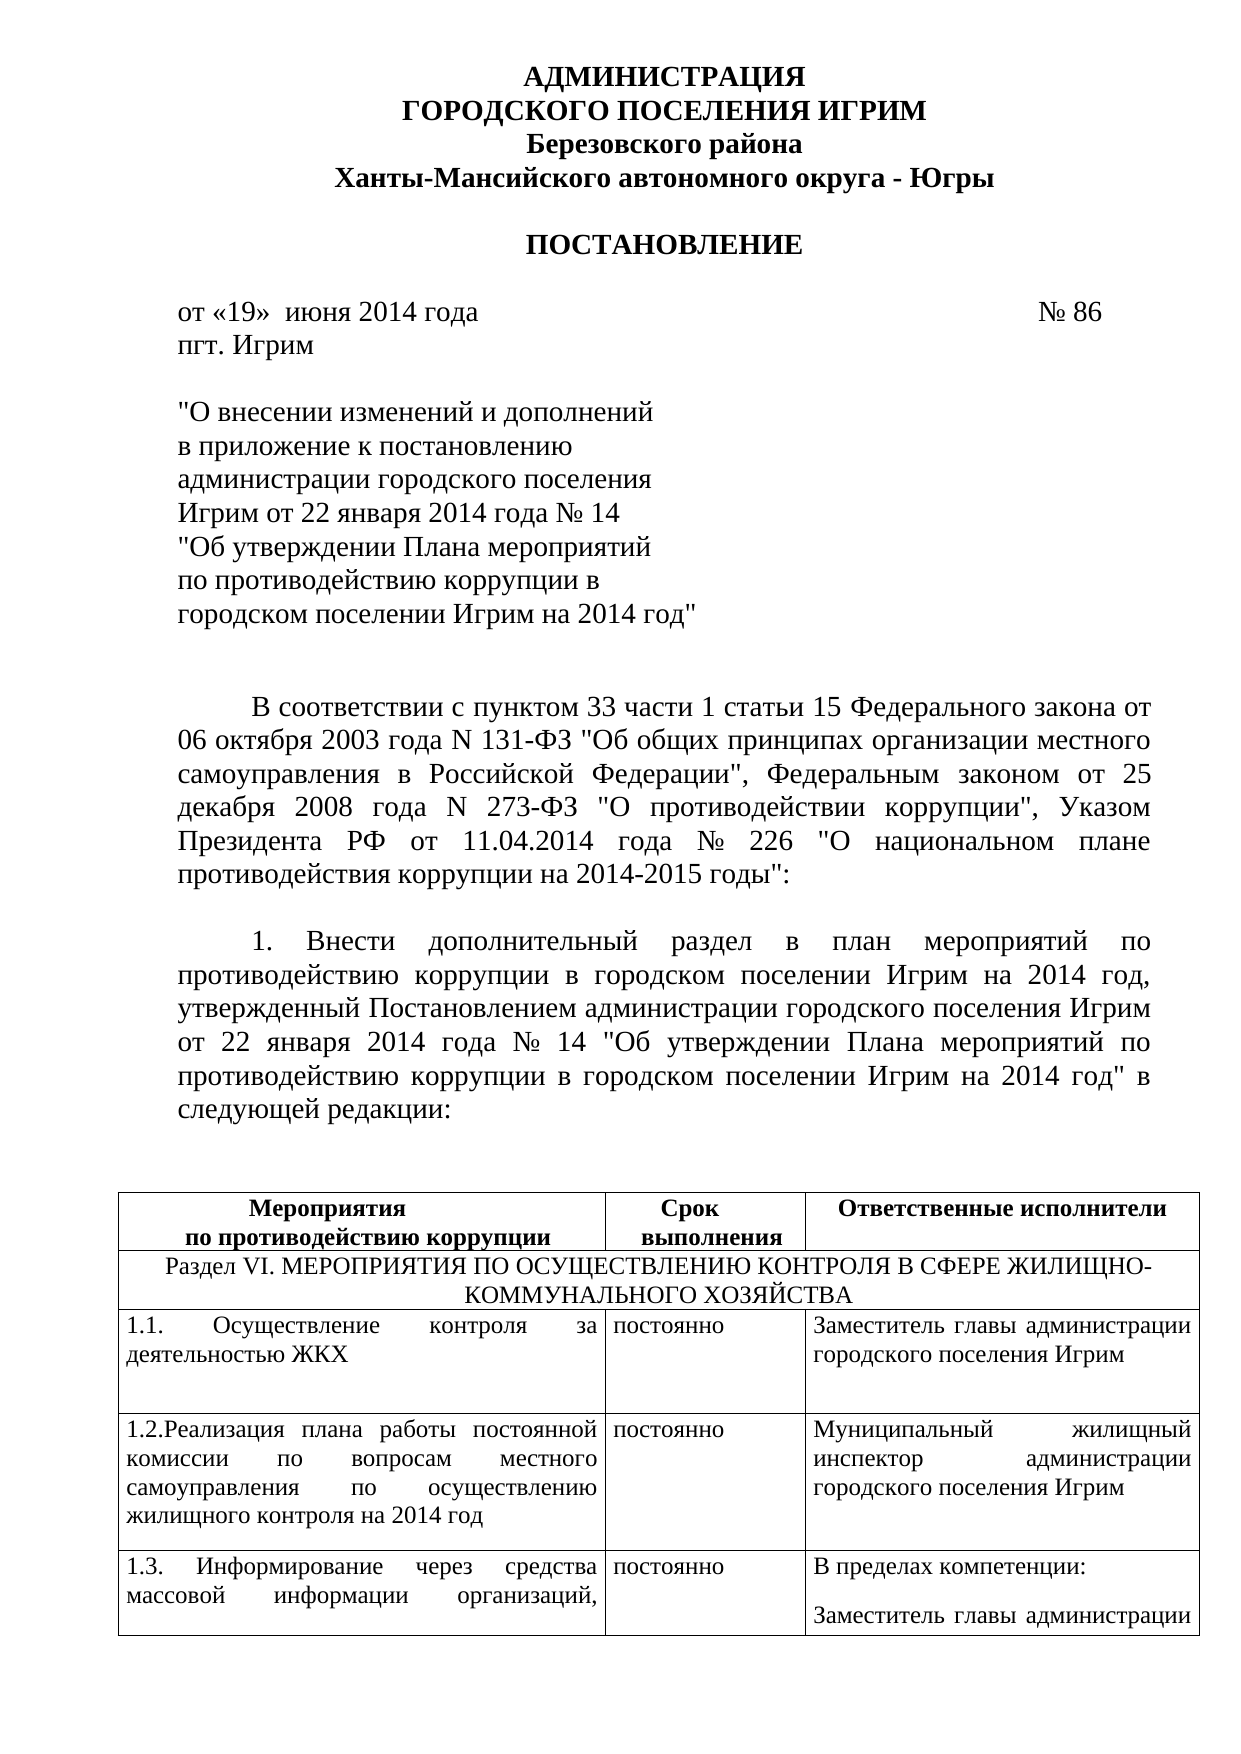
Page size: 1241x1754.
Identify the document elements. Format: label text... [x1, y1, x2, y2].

text от «19» июня 2014 года № 86 [177, 294, 1152, 327]
table_cell постоянно [606, 1414, 805, 1550]
text Березовского района [177, 126, 1152, 160]
text Постановление [177, 227, 1152, 260]
text Администрация [177, 59, 1152, 93]
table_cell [119, 1551, 605, 1635]
table_cell Раздел VI. МЕРОПРИЯТИЯ ПО ОСУЩЕСТВЛЕНИЮ КОНТРОЛЯ В СФЕРЕ ЖИЛИЩНО-КОММУНАЛЬНОГО ХОЗЯЙСТВА [119, 1251, 1199, 1309]
text городском поселении Игрим на 2014 год" [177, 596, 740, 629]
table_header Ответственные исполнители [806, 1193, 1199, 1250]
text Игрим от 22 января 2014 года № 14 [177, 495, 1152, 529]
text пгт. Игрим [177, 327, 1152, 361]
table_cell 1.1. Осуществление контроля за деятельностью ЖКХ [119, 1310, 605, 1413]
text 1. Внести дополнительный раздел в план мероприятий по противодействию коррупции в городском поселении Игрим на 2014 год, утвержденный Постановлением администрации городского поселения Игрим от 22 января 2014 года № 14 "Об утверждении Плана мероприятий по противодействию коррупции в городском поселении Игрим на 2014 год" в следующей редакции: [177, 923, 1152, 1125]
text В соответствии с пунктом 33 части 1 статьи 15 Федерального закона от 06 октября 2003 года N 131-ФЗ "Об общих принципах организации местного самоуправления в Российской Федерации", Федеральным законом от 25 декабря 2008 года N 273-ФЗ "О противодействии коррупции", Указом Президента РФ от 11.04.2014 года № 226 "О национальном плане противодействия коррупции на 2014-2015 годы": [177, 689, 1152, 890]
table_cell постоянно [606, 1310, 805, 1413]
table_header Срок выполнения [606, 1193, 805, 1250]
text по противодействию коррупции в [177, 562, 740, 596]
text в приложение к постановлению [177, 428, 1152, 462]
table_cell 1.2.Реализация плана работы постоянной комиссии по вопросам местного самоуправления по осуществлению жилищного контроля на 2014 год [119, 1414, 605, 1550]
table_cell Муниципальный жилищный инспектор администрации городского поселения Игрим [806, 1414, 1199, 1550]
text "О внесении изменений и дополнений [177, 394, 1152, 428]
table_cell Заместитель главы администрации городского поселения Игрим [806, 1310, 1199, 1413]
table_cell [806, 1551, 1199, 1635]
text администрации городского поселения [177, 462, 1152, 495]
text "Об утверждении Плана мероприятий [177, 529, 740, 562]
table_cell постоянно [606, 1551, 805, 1635]
table_header Мероприятия по противодействию коррупции [119, 1193, 605, 1250]
text Ханты-Мансийского автономного округа - Югры [177, 160, 1152, 193]
text городского поселения ИГРИМ [177, 93, 1152, 126]
